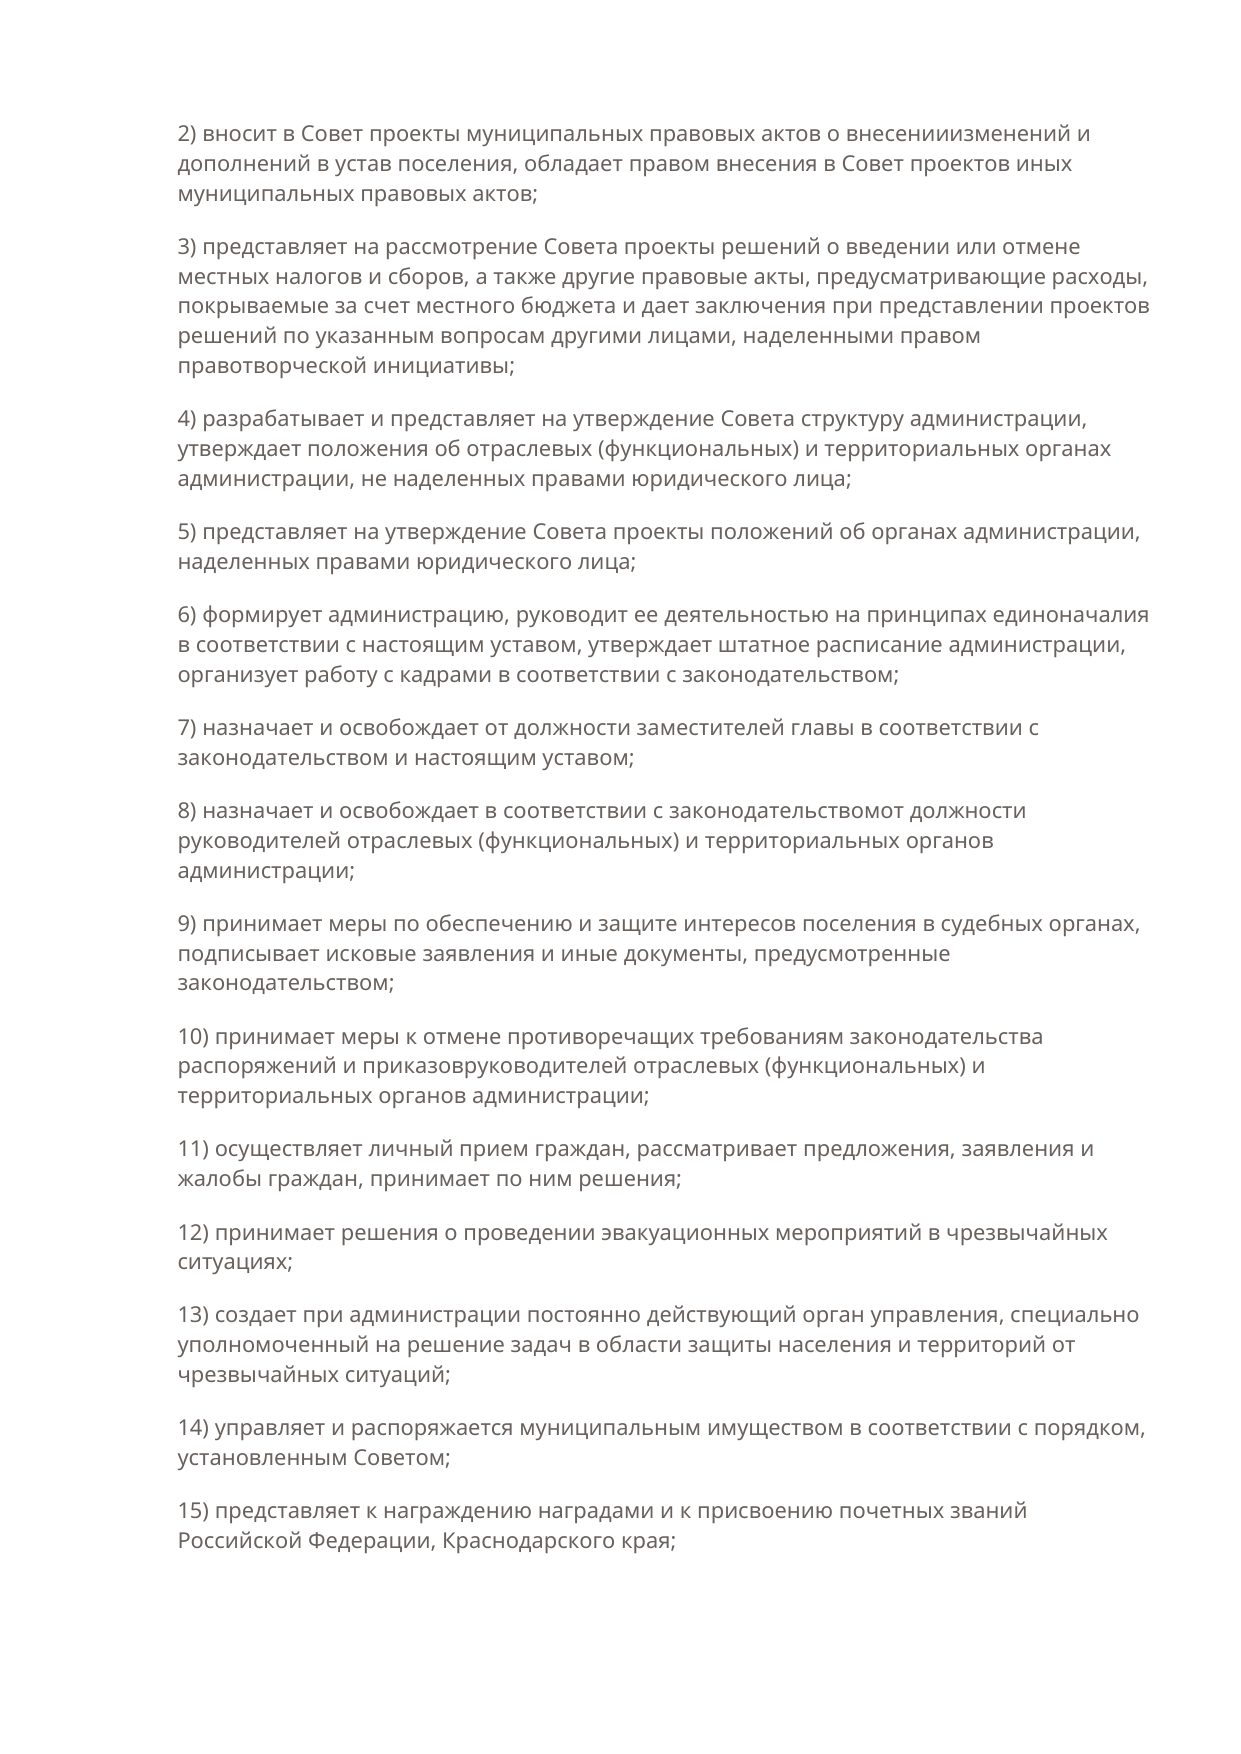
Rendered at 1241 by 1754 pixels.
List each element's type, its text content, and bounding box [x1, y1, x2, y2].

text 3) представляет на рассмотрение Совета проекты решений о введении или отмене местных налогов и сборов, а также другие правовые акты, предусматривающие расходы, покрываемые за счет местного бюджета и дает заключения при представлении проектов решений по указанным вопросам другими лицами, наделенными правом правотворческой инициативы; [177, 231, 1152, 380]
text 15) представляет к награждению наградами и к присвоению почетных званий Российской Федерации, Краснодарского края; [177, 1495, 1152, 1555]
text 2) вносит в Совет проекты муниципальных правовых актов о внесенииизменений и дополнений в устав поселения, обладает правом внесения в Совет проектов иных муниципальных правовых актов; [177, 118, 1152, 207]
text 14) управляет и распоряжается муниципальным имуществом в соответствии с порядком, установленным Советом; [177, 1412, 1152, 1472]
text 4) разрабатывает и представляет на утверждение Совета структуру администрации, утверждает положения об отраслевых (функциональных) и территориальных органах администрации, не наделенных правами юридического лица; [177, 403, 1152, 493]
text 10) принимает меры к отмене противоречащих требованиям законодательства распоряжений и приказовруководителей отраслевых (функциональных) и территориальных органов администрации; [177, 1021, 1152, 1110]
text 13) создает при администрации постоянно действующий орган управления, специально уполномоченный на решение задач в области защиты населения и территорий от чрезвычайных ситуаций; [177, 1299, 1152, 1389]
text 9) принимает меры по обеспечению и защите интересов поселения в судебных органах, подписывает исковые заявления и иные документы, предусмотренные законодательством; [177, 908, 1152, 997]
text 6) формирует администрацию, руководит ее деятельностью на принципах единоначалия в соответствии с настоящим уставом, утверждает штатное расписание администрации, организует работу с кадрами в соответствии с законодательством; [177, 599, 1152, 688]
text 5) представляет на утверждение Совета проекты положений об органах администрации, наделенных правами юридического лица; [177, 516, 1152, 576]
text 8) назначает и освобождает в соответствии с законодательствомот должности руководителей отраслевых (функциональных) и территориальных органов администрации; [177, 795, 1152, 884]
text 12) принимает решения о проведении эвакуационных мероприятий в чрезвычайных ситуациях; [177, 1216, 1152, 1276]
text 11) осуществляет личный прием граждан, рассматривает предложения, заявления и жалобы граждан, принимает по ним решения; [177, 1133, 1152, 1193]
text 7) назначает и освобождает от должности заместителей главы в соответствии с законодательством и настоящим уставом; [177, 712, 1152, 772]
